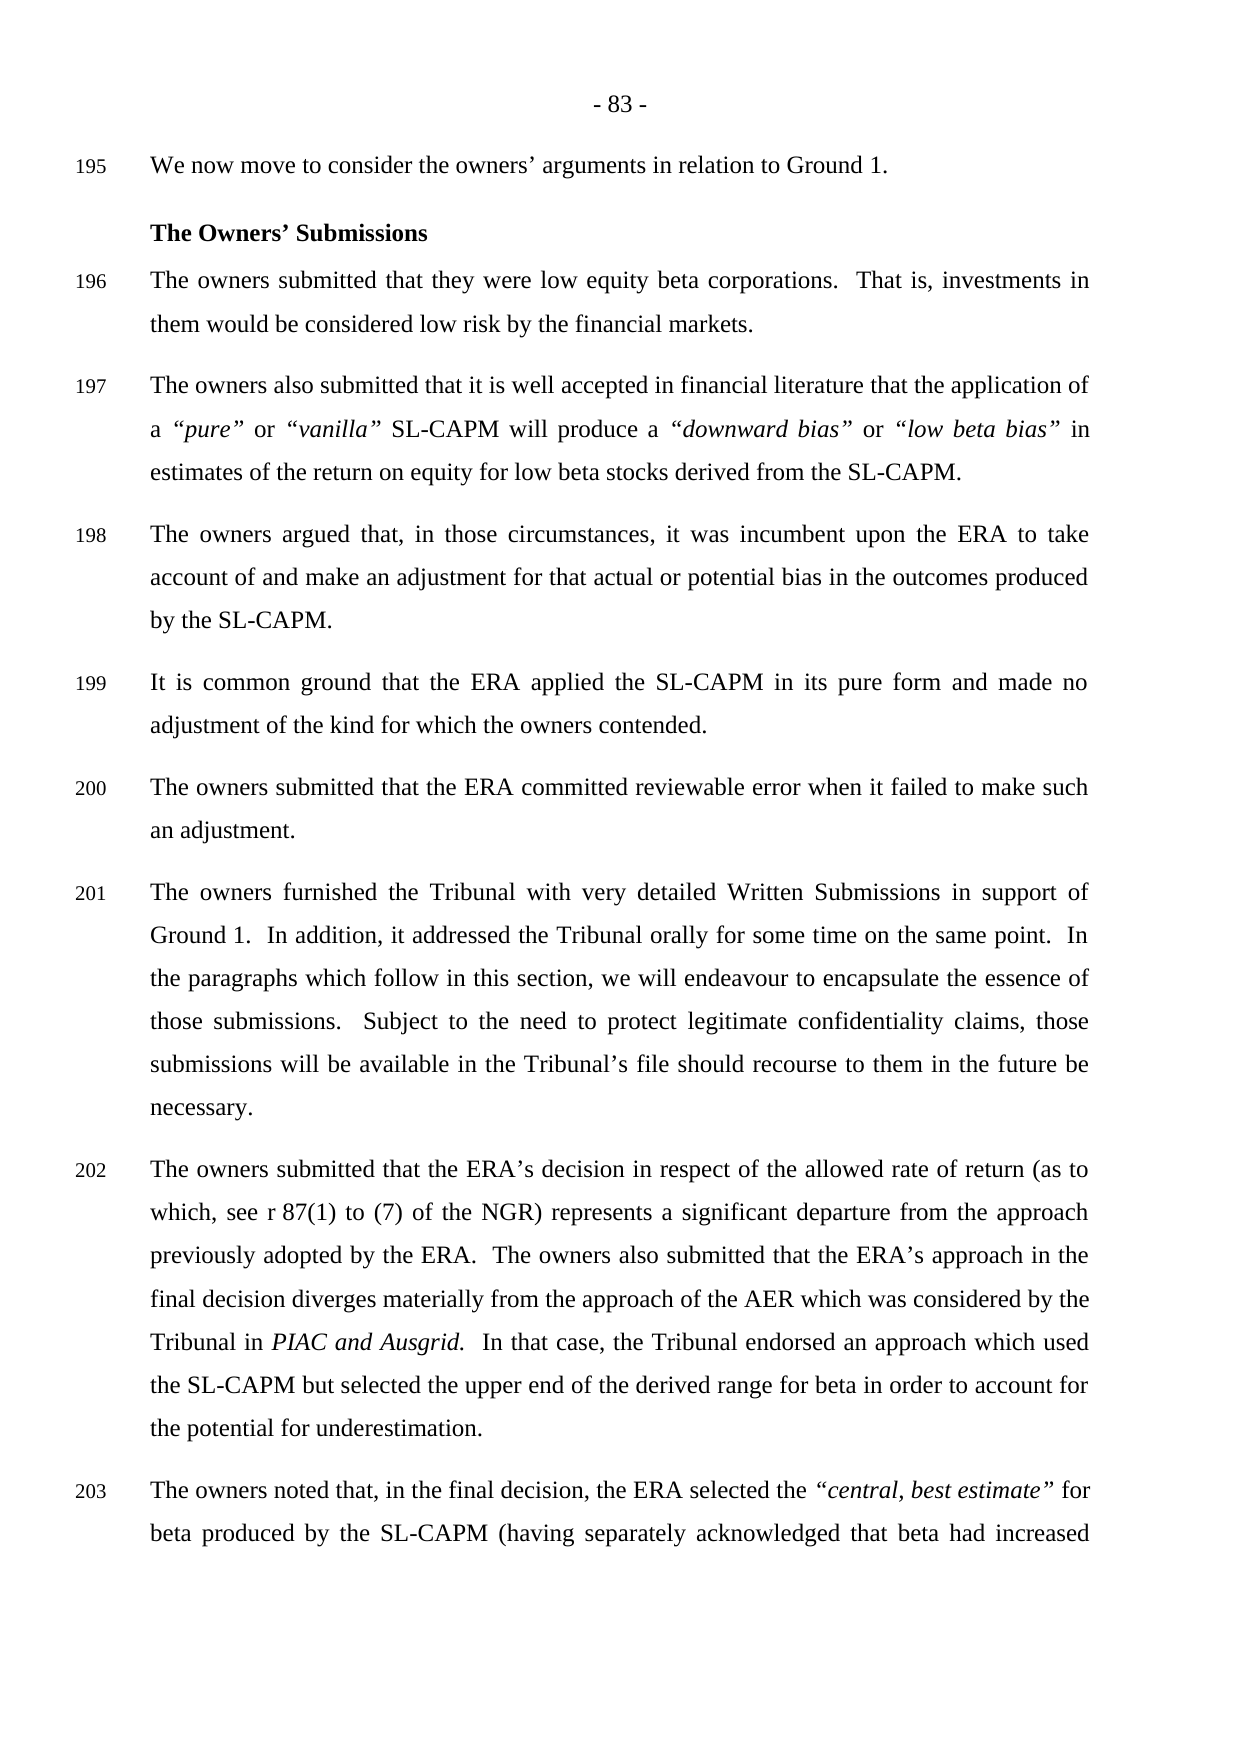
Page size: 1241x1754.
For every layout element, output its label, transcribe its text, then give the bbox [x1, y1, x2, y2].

text We now move to consider the owners’ arguments in relation to Ground 1. [75, 150, 1090, 179]
text The owners submitted that the ERA committed reviewable error when it failed to make such an adjustment. [75, 772, 1090, 844]
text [75, 1475, 1090, 1547]
text The owners also submitted that it is well accepted in financial literature that the application of a “pure” or “vanilla” SL-CAPM will produce a “downward bias” or “low beta bias” in estimates of the return on equity for low beta stocks derived from the SL-CAPM. [75, 371, 1090, 486]
text It is common ground that the ERA applied the SL-CAPM in its pure form and made no adjustment of the kind for which the owners contended. [75, 667, 1090, 739]
text The owners furnished the Tribunal with very detailed Written Submissions in support of Ground 1. In addition, it addressed the Tribunal orally for some time on the same point. In the paragraphs which follow in this section, we will endeavour to encapsulate the essence of those submissions. Subject to the need to protect legitimate confidentiality claims, those submissions will be available in the Tribunal’s file should recourse to them in the future be necessary. [75, 877, 1090, 1121]
text The owners submitted that they were low equity beta corporations. That is, investments in them would be considered low risk by the financial markets. [75, 266, 1090, 337]
text The owners submitted that the ERA’s decision in respect of the allowed rate of return (as to which, see r 87(1) to (7) of the NGR) represents a significant departure from the approach previously adopted by the ERA. The owners also submitted that the ERA’s approach in the final decision diverges materially from the approach of the AER which was considered by the Tribunal in PIAC and Ausgrid. In that case, the Tribunal endorsed an approach which used the SL-CAPM but selected the upper end of the derived range for beta in order to account for the potential for underestimation. [75, 1154, 1090, 1442]
text The owners argued that, in those circumstances, it was incumbent upon the ERA to take account of and make an adjustment for that actual or potential bias in the outcomes produced by the SL-CAPM. [75, 519, 1090, 634]
subtitle The Owners’ Submissions [150, 218, 1090, 247]
